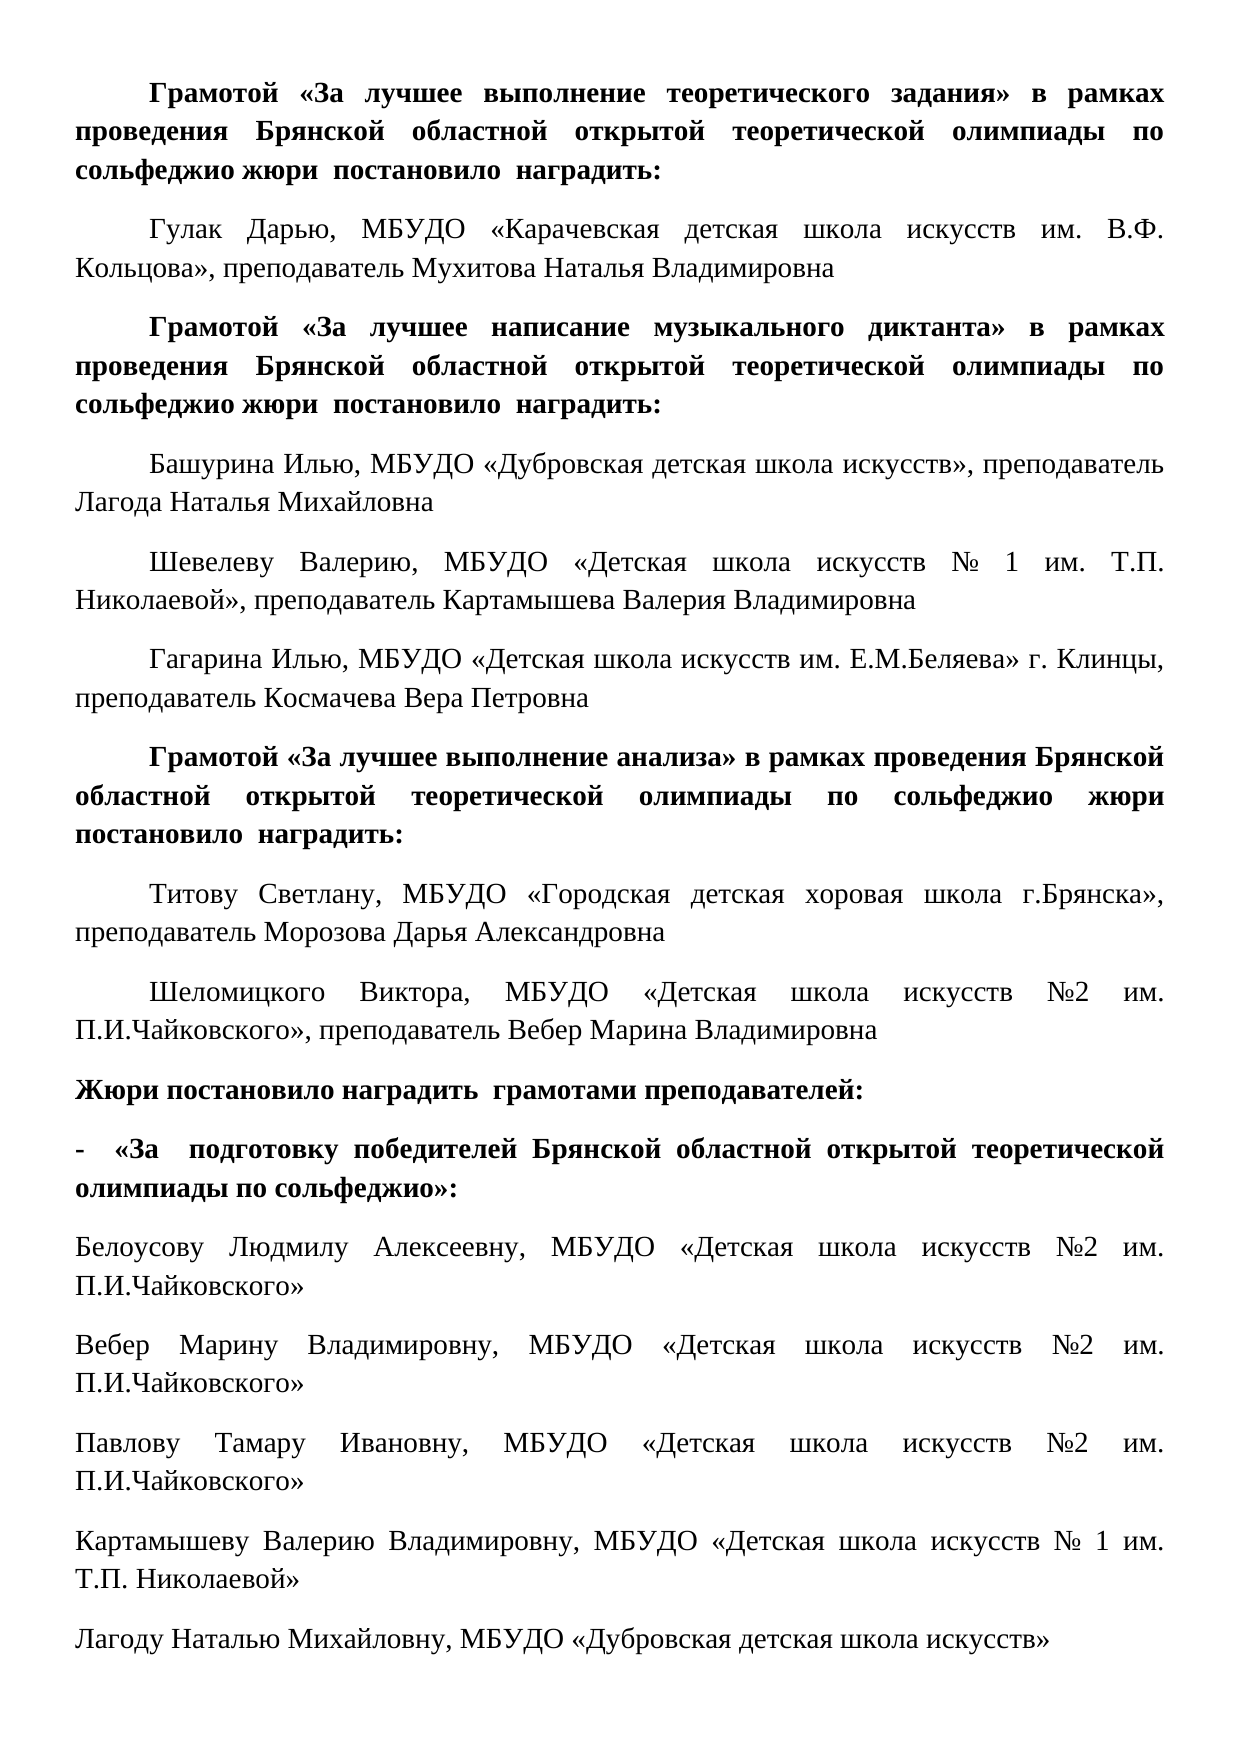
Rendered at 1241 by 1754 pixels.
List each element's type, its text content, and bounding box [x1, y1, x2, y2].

text Грамотой «За лучшее выполнение анализа» в рамках проведения Брянской областной открытой теоретической олимпиады по сольфеджио жюри постановило наградить: [75, 739, 1165, 850]
text Вебер Марину Владимировну, МБУДО «Детская школа искусств №2 им. П.И.Чайковского» [75, 1327, 1165, 1399]
text Жюри постановило наградить грамотами преподавателей: [75, 1072, 1165, 1105]
text Картамышеву Валерию Владимировну, МБУДО «Детская школа искусств № 1 им. Т.П. Николаевой» [75, 1523, 1165, 1595]
text Гагарина Илью, МБУДО «Детская школа искусств им. Е.М.Беляева» г. Клинцы, преподаватель Космачева Вера Петровна [75, 642, 1165, 714]
text Титову Светлану, МБУДО «Городская детская хоровая школа г.Брянска», преподаватель Морозова Дарья Александровна [75, 876, 1165, 948]
text Шеломицкого Виктора, МБУДО «Детская школа искусств №2 им. П.И.Чайковского», преподаватель Вебер Марина Владимировна [75, 974, 1165, 1046]
text Грамотой «За лучшее выполнение теоретического задания» в рамках проведения Брянской областной открытой теоретической олимпиады по сольфеджио жюри постановило наградить: [75, 75, 1165, 186]
text Шевелеву Валерию, МБУДО «Детская школа искусств № 1 им. Т.П. Николаевой», преподаватель Картамышева Валерия Владимировна [75, 544, 1165, 616]
text Грамотой «За лучшее написание музыкального диктанта» в рамках проведения Брянской областной открытой теоретической олимпиады по сольфеджио жюри постановило наградить: [75, 309, 1165, 420]
text Белоусову Людмилу Алексеевну, МБУДО «Детская школа искусств №2 им. П.И.Чайковского» [75, 1229, 1165, 1301]
text Башурина Илью, МБУДО «Дубровская детская школа искусств», преподаватель Лагода Наталья Михайловна [75, 446, 1165, 518]
text Павлову Тамару Ивановну, МБУДО «Детская школа искусств №2 им. П.И.Чайковского» [75, 1425, 1165, 1497]
text Лагоду Наталью Михайловну, МБУДО «Дубровская детская школа искусств» [75, 1621, 1165, 1654]
text - «За подготовку победителей Брянской областной открытой теоретической олимпиады по сольфеджио»: [75, 1131, 1165, 1203]
text Гулак Дарью, МБУДО «Карачевская детская школа искусств им. В.Ф. Кольцова», преподаватель Мухитова Наталья Владимировна [75, 211, 1165, 283]
